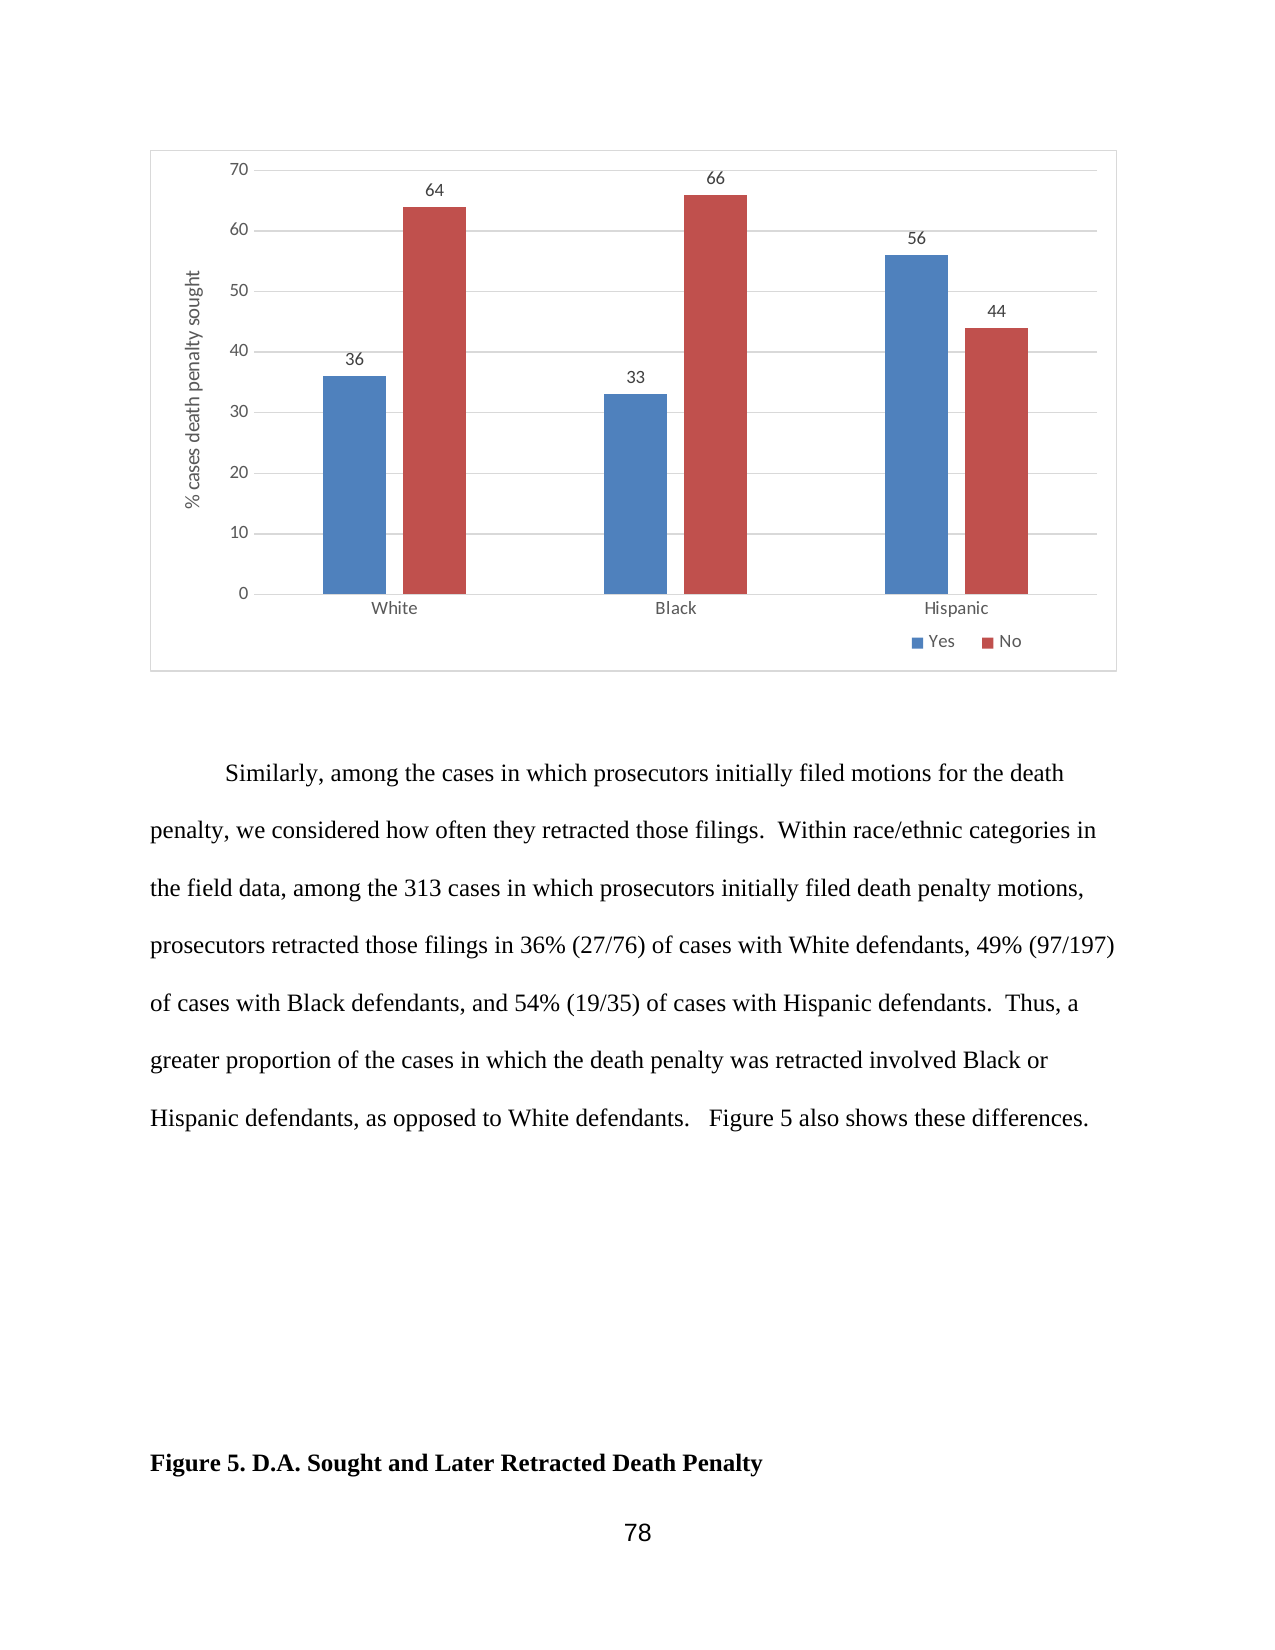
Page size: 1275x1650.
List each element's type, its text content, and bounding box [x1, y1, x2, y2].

text Figure 5. D.A. Sought and Later Retracted Death Penalty [150, 1448, 1125, 1477]
text Similarly, among the cases in which prosecutors initially filed motions for the death penalty, we considered how often they retracted those filings. Within race/ethnic categories in the field data, among the 313 cases in which prosecutors initially filed death penalty motions, prosecutors retracted those filings in 36% (27/76) of cases with White defendants, 49% (97/197) of cases with Black defendants, and 54% (19/35) of cases with Hispanic defendants. Thus, a greater proportion of the cases in which the death penalty was retracted involved Black or Hispanic defendants, as opposed to White defendants. Figure 5 also shows these differences. [150, 758, 1125, 1132]
